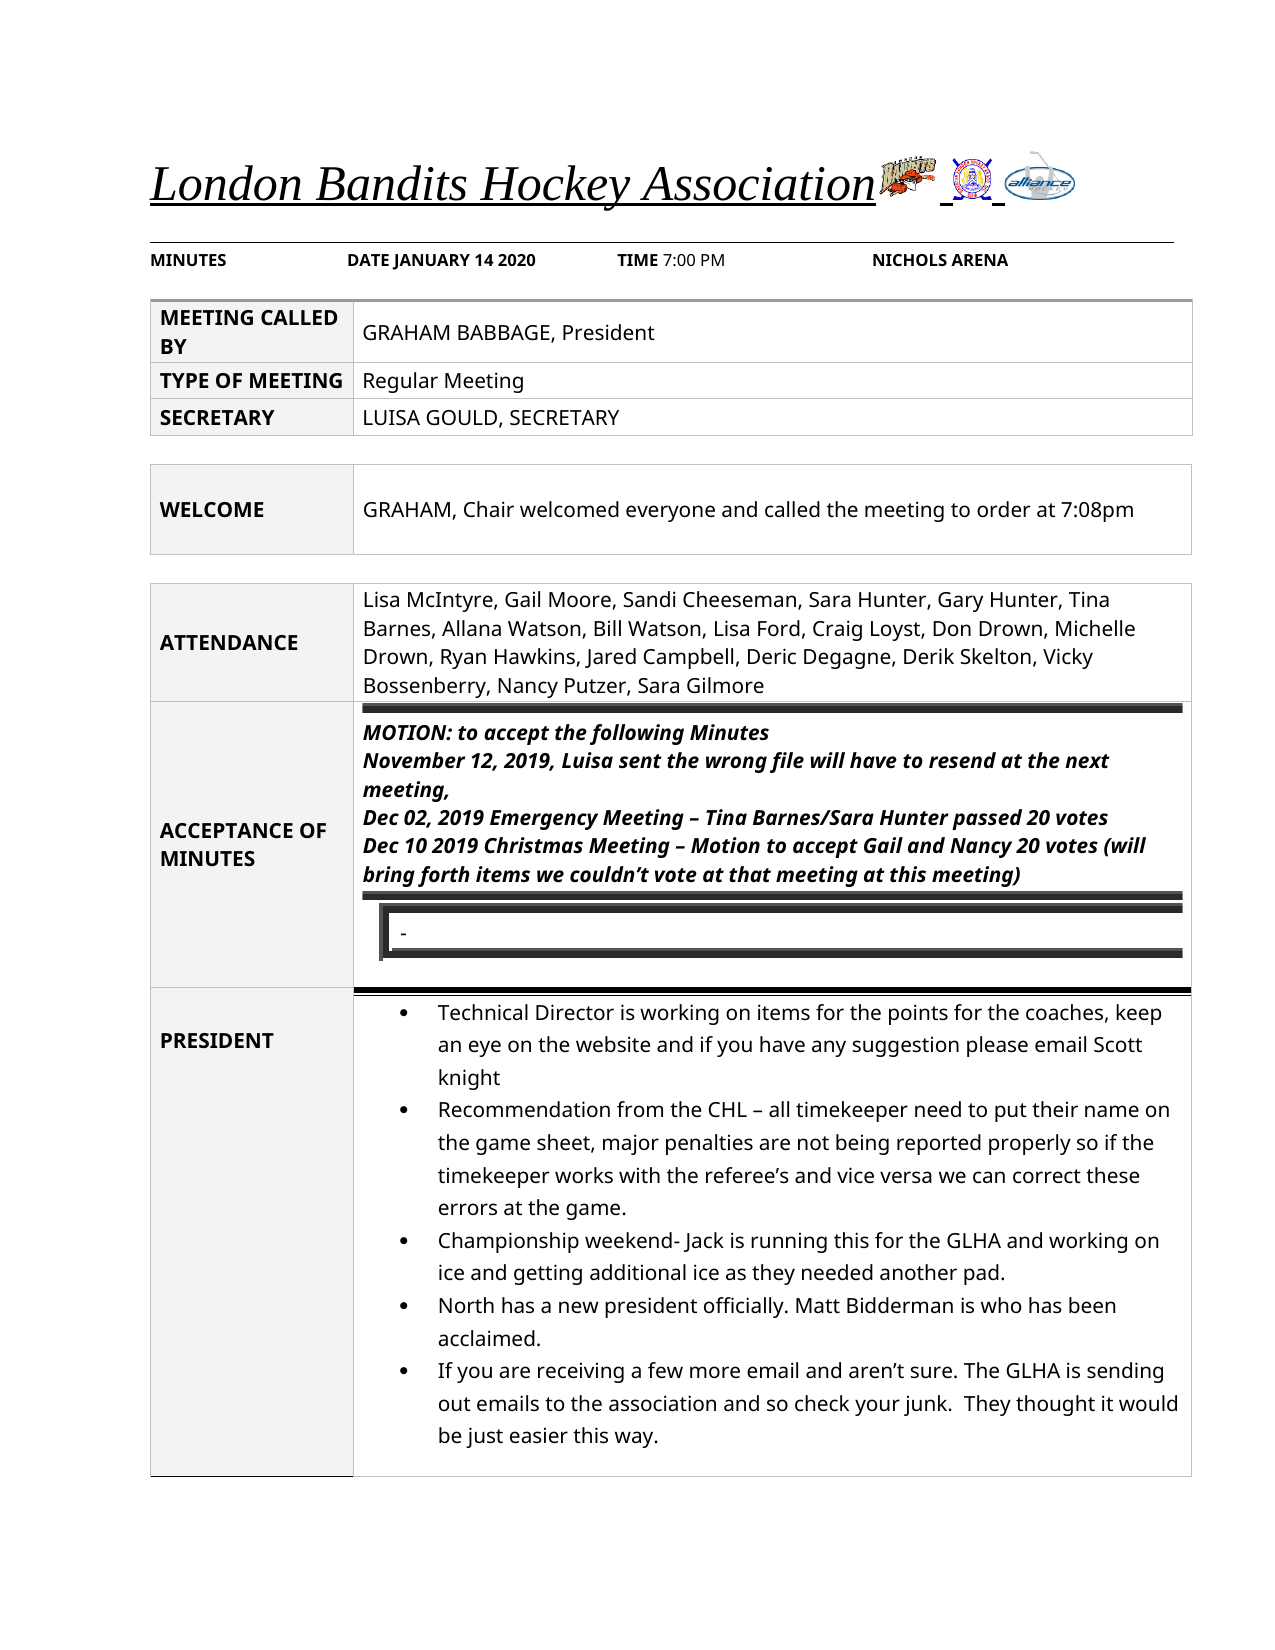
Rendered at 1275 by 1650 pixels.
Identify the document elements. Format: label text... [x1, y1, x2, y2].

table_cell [354, 996, 1191, 1476]
table_cell ACCEPTANCE OF MINUTES [151, 702, 353, 987]
table_header ATTENDANCE [151, 584, 353, 701]
picture [876, 151, 940, 200]
table_cell Date January 14 2020 [347, 245, 617, 276]
picture [952, 158, 992, 200]
picture [1004, 151, 1075, 200]
table_header Meeting called by [151, 302, 353, 362]
table_cell time 7:00 pm [617, 245, 872, 276]
table_cell LUISA GOULD, SECRETARY [354, 399, 1192, 435]
table_header Lisa McIntyre, Gail Moore, Sandi Cheeseman, Sara Hunter, Gary Hunter, Tina Barnes, Allana Watson, Bill Watson, Lisa Ford, Craig Loyst, Don Drown, Michelle Drown, Ryan Hawkins, Jared Campbell, Deric Degagne, Derik Skelton, Vicky Bossenberry, Nancy Putzer, Sara Gilmore [354, 584, 1191, 701]
table_cell MOTION: to accept the following Minutes November 12, 2019, Luisa sent the wrong file will have to resend at the next meeting, Dec 02, 2019 Emergency Meeting – Tina Barnes/Sara Hunter passed 20 votes Dec 10 2019 Christmas Meeting – Motion to accept Gail and Nancy 20 votes (will bring forth items we couldn’t vote at that meeting at this meeting) [354, 702, 1191, 987]
table_header GRAHAM, Chair welcomed everyone and called the meeting to order at 7:08pm [354, 465, 1191, 554]
table_cell Nichols arena [872, 245, 1183, 276]
table_cell Secretary [151, 399, 353, 435]
table_cell Type of meeting [151, 363, 353, 398]
table_cell Regular Meeting [354, 363, 1192, 398]
table_header London Bandits Hockey Association [150, 150, 1183, 244]
table_cell Minutes [150, 245, 347, 276]
table_header Welcome [151, 465, 353, 554]
table_header GRAHAM BABBAGE, President [354, 302, 1192, 362]
table_cell President [151, 988, 353, 1476]
